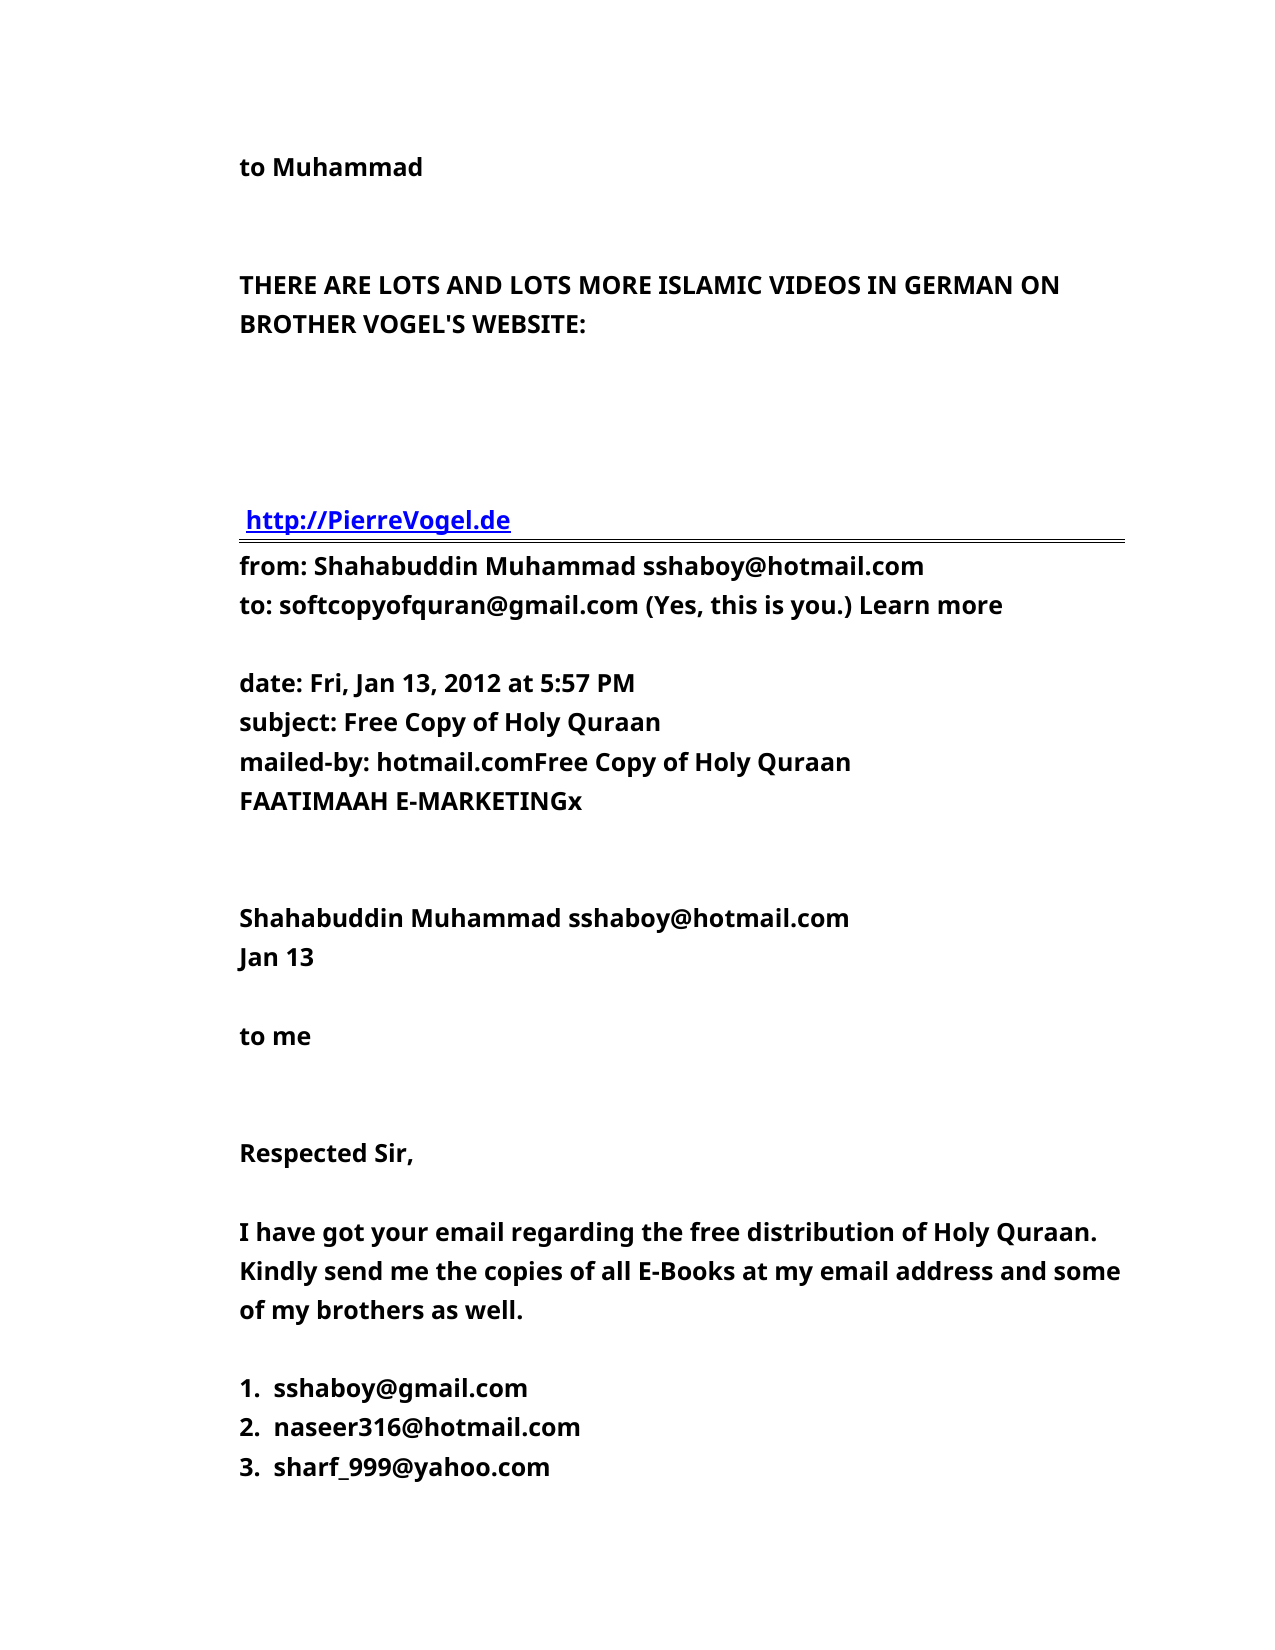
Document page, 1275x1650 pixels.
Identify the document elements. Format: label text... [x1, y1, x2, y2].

list Jan 13 [239, 940, 1125, 974]
list 3. sharf_999@yahoo.com [239, 1449, 1125, 1483]
list I have got your email regarding the free distribution of Holy Quraan. Kindly send me the copies of all E-Books at my email address and some of my brothers as well. [239, 1214, 1125, 1327]
list 1. sshaboy@gmail.com [239, 1371, 1125, 1405]
list Shahabuddin Muhammad sshaboy@hotmail.com [239, 901, 1125, 935]
list date: Fri, Jan 13, 2012 at 5:57 PM [239, 666, 1125, 700]
list Respected Sir, [239, 1136, 1125, 1170]
list from: Shahabuddin Muhammad sshaboy@hotmail.com [239, 548, 1125, 582]
list THERE ARE LOTS AND LOTS MORE ISLAMIC VIDEOS IN GERMAN ON BROTHER VOGEL'S WEBSITE: [239, 267, 1125, 341]
list http://PierreVogel.de [239, 502, 1125, 539]
list to me [239, 1018, 1125, 1052]
list mailed-by: hotmail.comFree Copy of Holy Quraan [239, 744, 1125, 778]
list subject: Free Copy of Holy Quraan [239, 705, 1125, 739]
list to: softcopyofquran@gmail.com (Yes, this is you.) Learn more [239, 588, 1125, 622]
list to Muhammad [239, 150, 1125, 184]
list FAATIMAAH E-MARKETINGx [239, 783, 1125, 817]
list 2. naseer316@hotmail.com [239, 1410, 1125, 1444]
